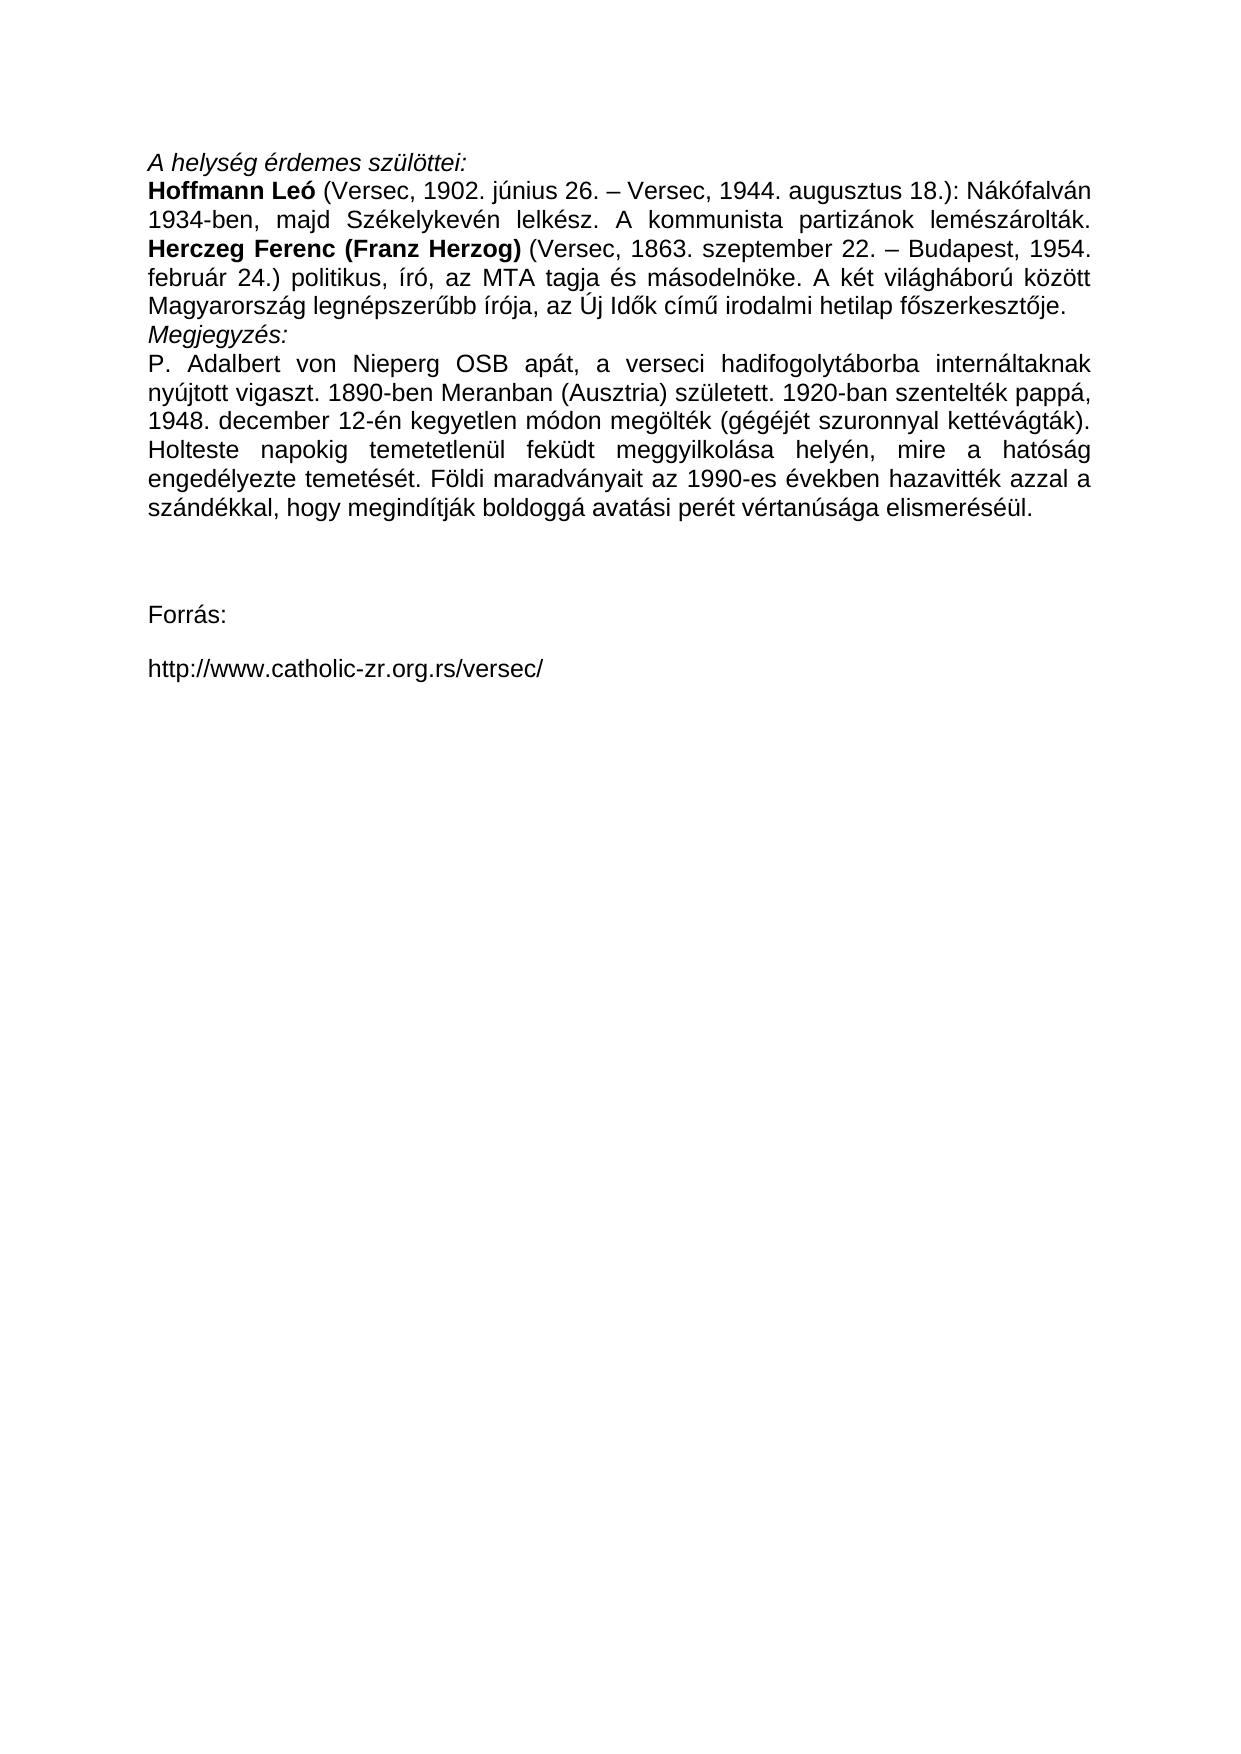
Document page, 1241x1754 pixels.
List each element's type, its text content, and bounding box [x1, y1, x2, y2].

text Hoffmann Leó (Versec, 1902. június 26. – Versec, 1944. augusztus 18.): Nákófalván 1934-ben, majd Székelykevén lelkész. A kommunista partizánok lemészárolták. Herczeg Ferenc (Franz Herzog) (Versec, 1863. szeptember 22. – Budapest, 1954. február 24.) politikus, író, az MTA tagja és másodelnöke. A két világháború között Magyarország legnépszerűbb írója, az Új Idők című irodalmi hetilap főszerkesztője. [148, 176, 1093, 320]
text http://www.catholic-zr.org.rs/versec/ [148, 654, 1093, 683]
text Megjegyzés: [148, 320, 1093, 349]
text P. Adalbert von Nieperg OSB apát, a verseci hadifogolytáborba internáltaknak nyújtott vigaszt. 1890-ben Meranban (Ausztria) született. 1920-ban szentelték pappá, 1948. december 12-én kegyetlen módon megölték (gégéjét szuronnyal kettévágták). Holteste napokig temetetlenül feküdt meggyilkolása helyén, mire a hatóság engedélyezte temetését. Földi maradványait az 1990-es években hazavitték azzal a szándékkal, hogy megindítják boldoggá avatási perét vértanúsága elismeréséül. [148, 349, 1093, 521]
text Forrás: [148, 600, 1093, 629]
text A helység érdemes szülöttei: [148, 148, 1093, 176]
